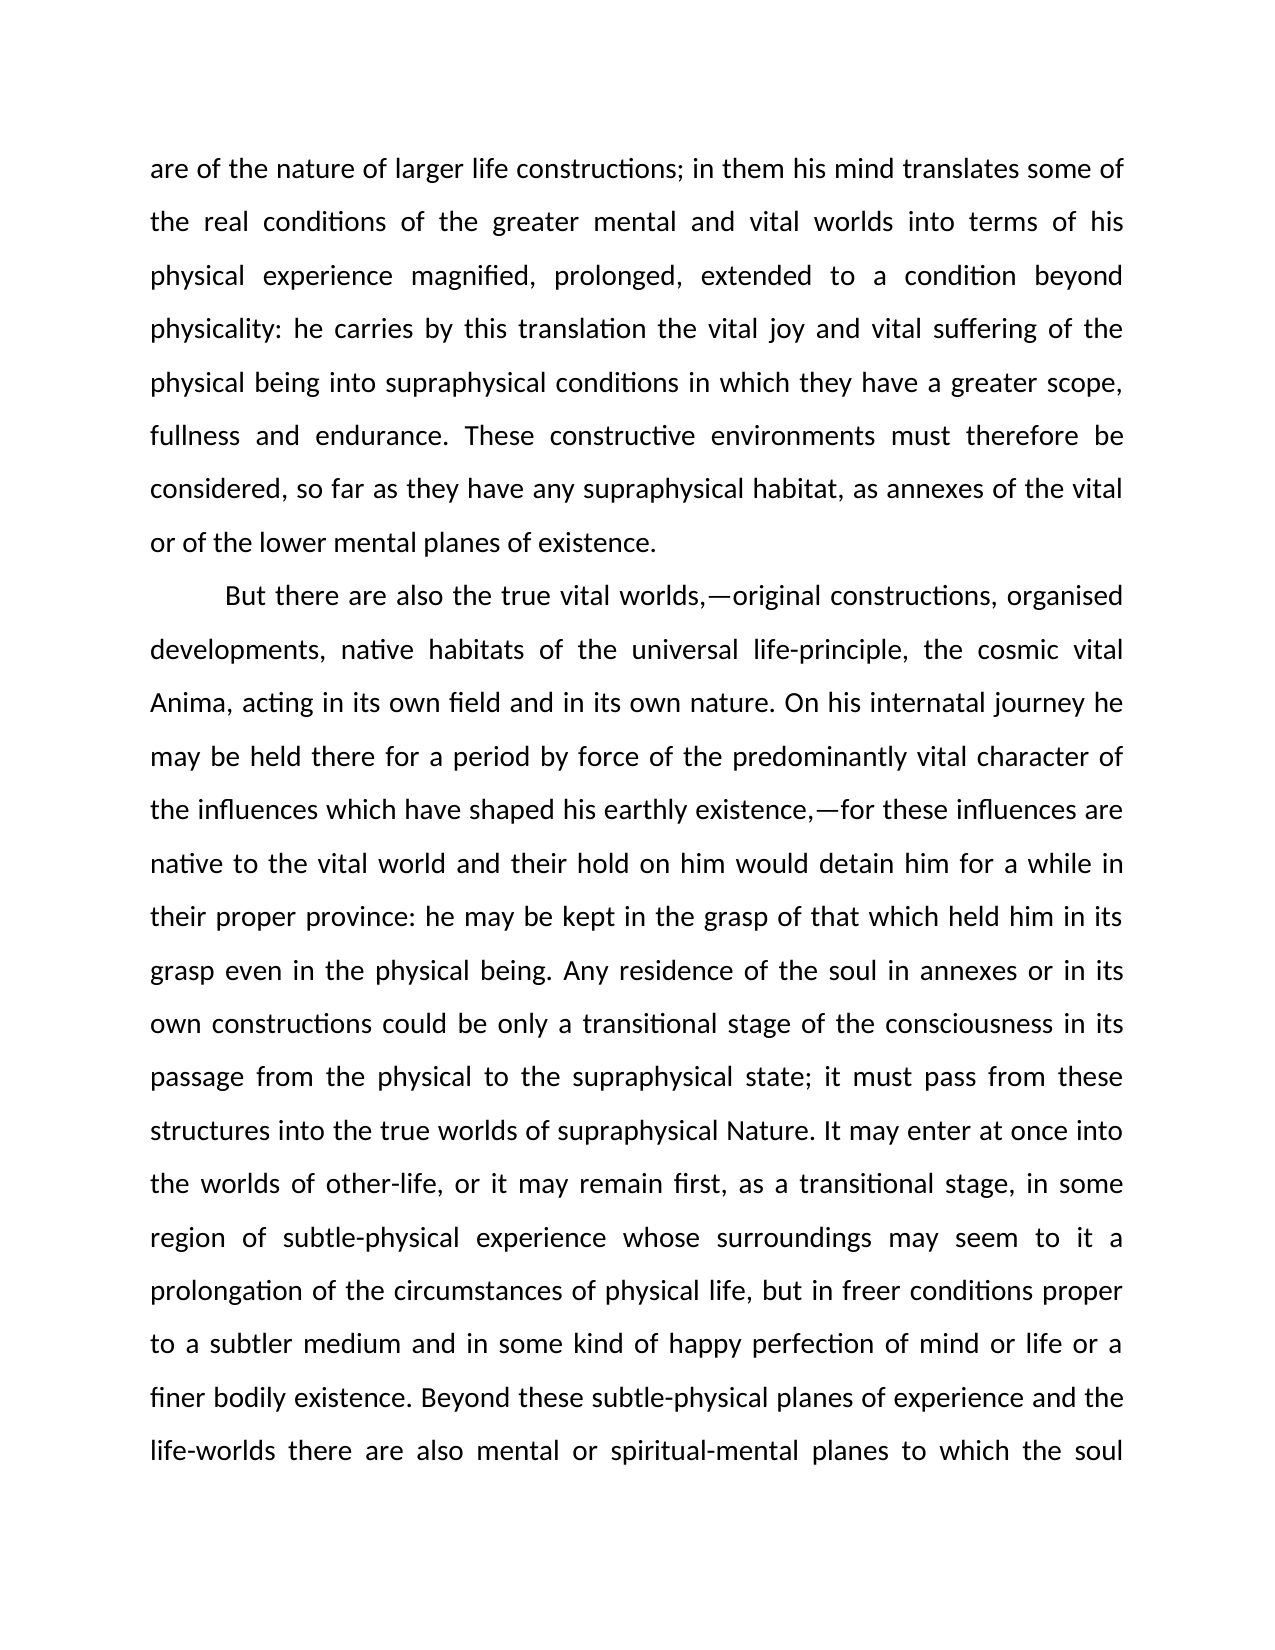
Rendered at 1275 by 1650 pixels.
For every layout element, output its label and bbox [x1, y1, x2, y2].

text [150, 577, 1125, 1468]
text [150, 150, 1125, 560]
